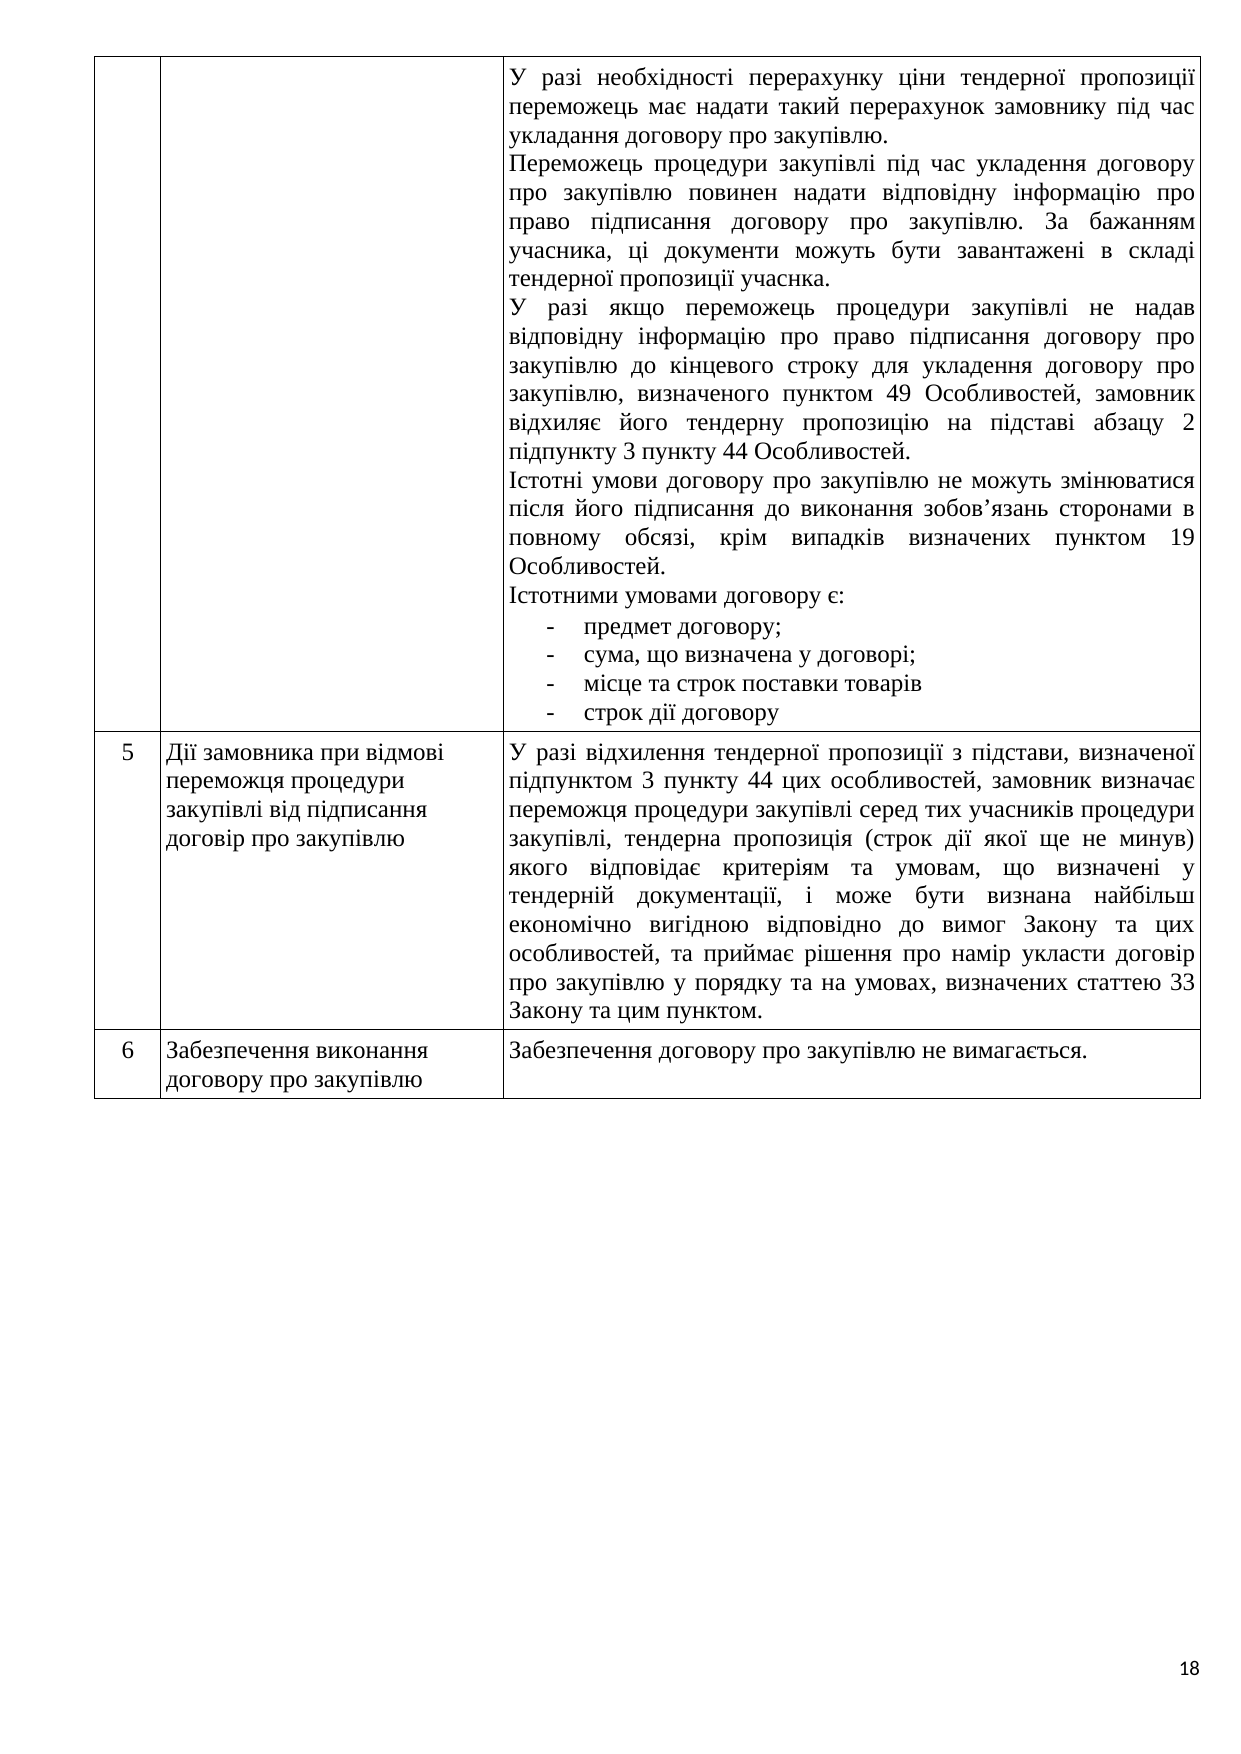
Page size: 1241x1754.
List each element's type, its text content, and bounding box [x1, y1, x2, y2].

table_cell 4 [95, 57, 160, 731]
table_cell Забезпечення виконання договору про закупівлю [161, 1030, 503, 1098]
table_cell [161, 57, 503, 731]
table_cell 5 [95, 732, 160, 1029]
table_cell Дії замовника при відмові переможця процедури закупівлі від підписання договір про закупівлю [161, 732, 503, 1029]
table_cell Забезпечення договору про закупівлю не вимагається. [504, 1030, 1200, 1098]
table_cell У разі відхилення тендерної пропозиції з підстави, визначеної підпунктом 3 пункту 44 цих особливостей, замовник визначає переможця процедури закупівлі серед тих учасників процедури закупівлі, тендерна пропозиція (строк дії якої ще не минув) якого відповідає критеріям та умовам, що визначені у тендерній документації, і може бути визнана найбільш економічно вигідною відповідно до вимог Закону та цих особливостей, та приймає рішення про намір укласти договір про закупівлю у порядку та на умовах, визначених статтею 33 Закону та цим пунктом. [504, 732, 1200, 1029]
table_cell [504, 57, 1200, 731]
table_cell 6 [95, 1030, 160, 1098]
